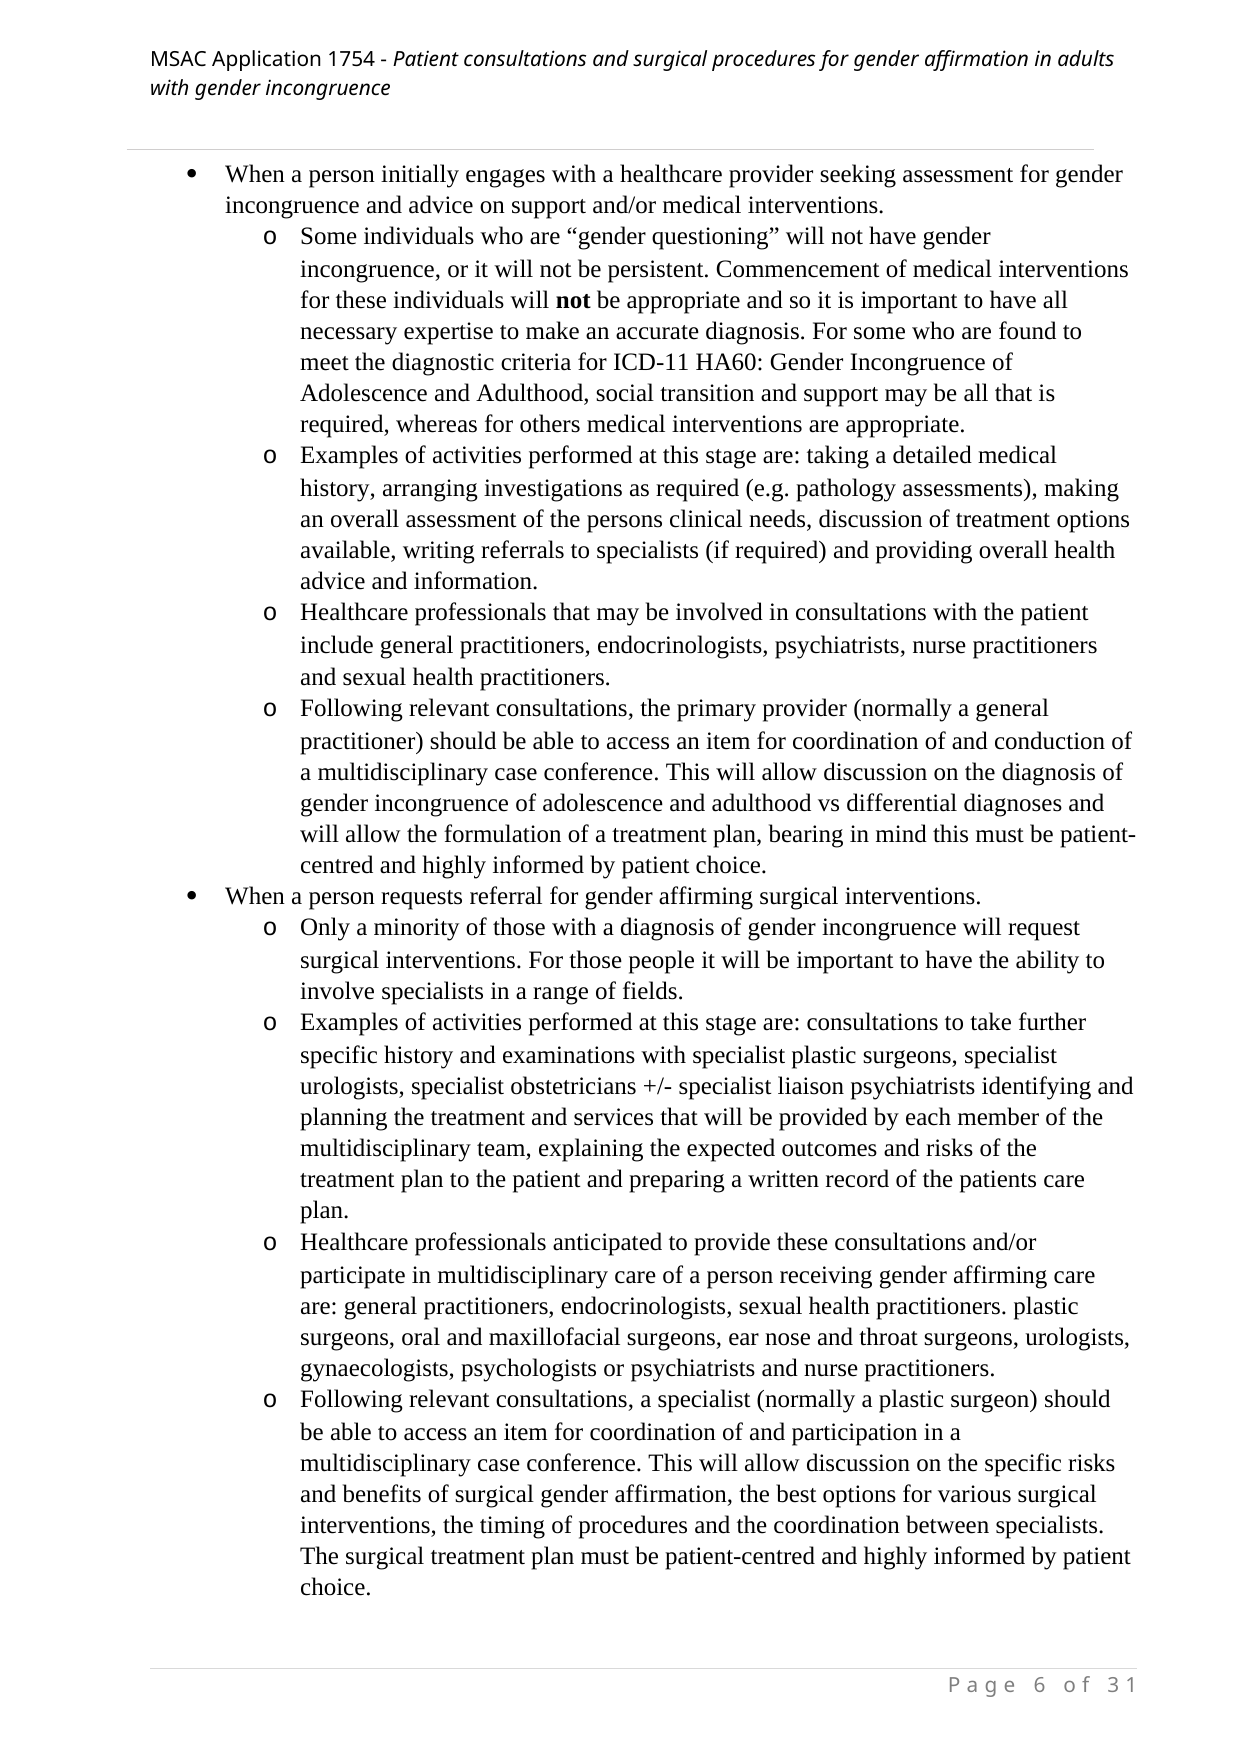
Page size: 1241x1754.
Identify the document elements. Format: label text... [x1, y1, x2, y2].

list Healthcare professionals anticipated to provide these consultations and/or participate in multidisciplinary care of a person receiving gender affirming care are: general practitioners, endocrinologists, sexual health practitioners. plastic surgeons, oral and maxillofacial surgeons, ear nose and throat surgeons, urologists, gynaecologists, psychologists or psychiatrists and nurse practitioners. [262, 1227, 1137, 1382]
list Some individuals who are “gender questioning” will not have gender incongruence, or it will not be persistent. Commencement of medical interventions for these individuals will not be appropriate and so it is important to have all necessary expertise to make an accurate diagnosis. For some who are found to meet the diagnostic criteria for ICD-11 HA60: Gender Incongruence of Adolescence and Adulthood, social transition and support may be all that is required, whereas for others medical interventions are appropriate. [262, 221, 1137, 438]
list Healthcare professionals that may be involved in consultations with the patient include general practitioners, endocrinologists, psychiatrists, nurse practitioners and sexual health practitioners. [262, 597, 1137, 690]
list Following relevant consultations, the primary provider (normally a general practitioner) should be able to access an item for coordination of and conduction of a multidisciplinary case conference. This will allow discussion on the diagnosis of gender incongruence of adolescence and adulthood vs differential diagnoses and will allow the formulation of a treatment plan, bearing in mind this must be patient-centred and highly informed by patient choice. [262, 693, 1137, 879]
list Examples of activities performed at this stage are: taking a detailed medical history, arranging investigations as required (e.g. pathology assessments), making an overall assessment of the persons clinical needs, discussion of treatment options available, writing referrals to specialists (if required) and providing overall health advice and information. [262, 440, 1137, 595]
list Examples of activities performed at this stage are: consultations to take further specific history and examinations with specialist plastic surgeons, specialist urologists, specialist obstetricians +/- specialist liaison psychiatrists identifying and planning the treatment and services that will be provided by each member of the multidisciplinary team, explaining the expected outcomes and risks of the treatment plan to the patient and preparing a written record of the patients care plan. [262, 1007, 1137, 1224]
list Only a minority of those with a diagnosis of gender incongruence will request surgical interventions. For those people it will be important to have the ability to involve specialists in a range of fields. [262, 912, 1137, 1005]
list Following relevant consultations, a specialist (normally a plastic surgeon) should be able to access an item for coordination of and participation in a multidisciplinary case conference. This will allow discussion on the specific risks and benefits of surgical gender affirmation, the best options for various surgical interventions, the timing of procedures and the coordination between specialists. The surgical treatment plan must be patient-centred and highly informed by patient choice. [262, 1384, 1137, 1601]
list When a person initially engages with a healthcare provider seeking assessment for gender incongruence and advice on support and/or medical interventions. [187, 159, 1137, 218]
list When a person requests referral for gender affirming surgical interventions. [187, 881, 1137, 910]
